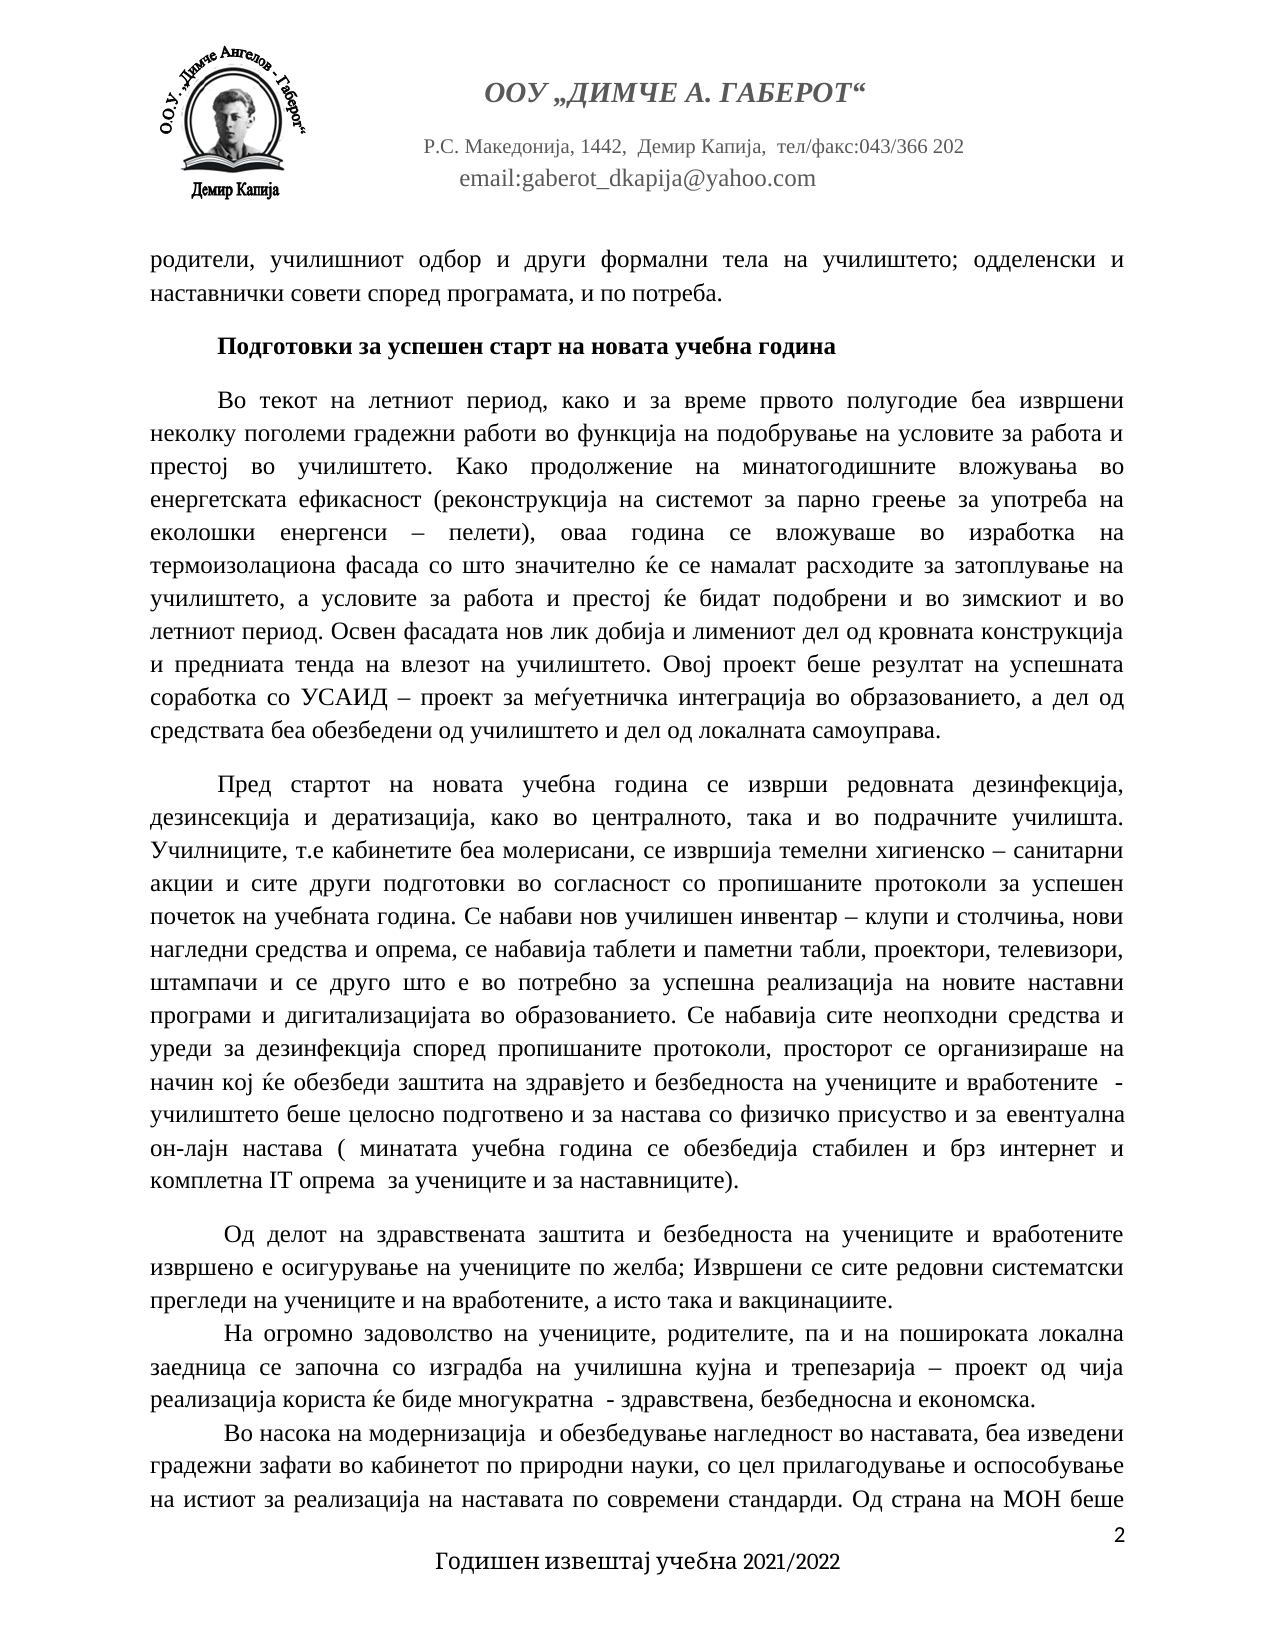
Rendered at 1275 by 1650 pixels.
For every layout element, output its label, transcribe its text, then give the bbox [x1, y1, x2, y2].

list На огромно задоволство на учениците, родителите, па и на пошироката локална заедница се започна со изградба на училишна кујна и трепезарија – проект од чија реализација користа ќе биде многукратна - здравствена, безбедносна и економска. [150, 1318, 1125, 1413]
text Во текот на летниот период, како и за време првото полугодие беа извршени неколку поголеми градежни работи во функција на подобрување на условите за работа и престој во училиштето. Како продолжение на минатогодишните вложувања во енергетската ефикасност (реконструкција на системот за парно греење за употреба на еколошки енергенси – пелети), оваа година се вложуваше во изработка на термоизолациона фасада со што значително ќе се намалат расходите за затоплување на училиштето, а условите за работа и престој ќе бидат подобрени и во зимскиот и во летниот период. Освен фасадата нов лик добија и лимениот дел од кровната конструкција и предниата тенда на влезот на училиштето. Овој проект беше резултат на успешната соработка со УСАИД – проект за меѓуетничка интеграција во обрзазованието, а дел од средствата беа обезбедени од училиштето и дел од локалната самоуправа. [150, 385, 1125, 744]
list Од делот на здравствената заштита и безбедноста на учениците и вработените извршено е осигурување на учениците по желба; Извршени се сите редовни систематски прегледи на учениците и на вработените, а исто така и вакцинациите. [150, 1219, 1125, 1314]
text Подготовки за успешен старт на новата учебна година [179, 331, 1125, 360]
text Пред стартот на новата учебна година се изврши редовната дезинфекција, дезинсекција и дератизација, како во централното, така и во подрачните училишта. Училниците, т.е кабинетите беа молерисани, се извршија темелни хигиенско – санитарни акции и сите други подготовки во согласност со пропишаните протоколи за успешен почеток на учебната година. Се набави нов училишен инвентар – клупи и столчиња, нови нагледни средства и опрема, се набавија таблети и паметни табли, проектори, телевизори, штампачи и се друго што е во потребно за успешна реализација на новите наставни програми и дигитализацијата во образованието. Се набавија сите неопходни средства и уреди за дезинфекција според пропишаните протоколи, просторот се организираше на начин кој ќе обезбеди заштита на здравјето и безбедноста на учениците и вработените - училиштето беше целосно подготвено и за настава со физичко присуство и за евентуална он-лајн настава ( минатата учебна година се обезбедија стабилен и брз интернет и комплетна IT опрема за учениците и за наставниците). [150, 769, 1125, 1194]
picture [150, 37, 314, 207]
